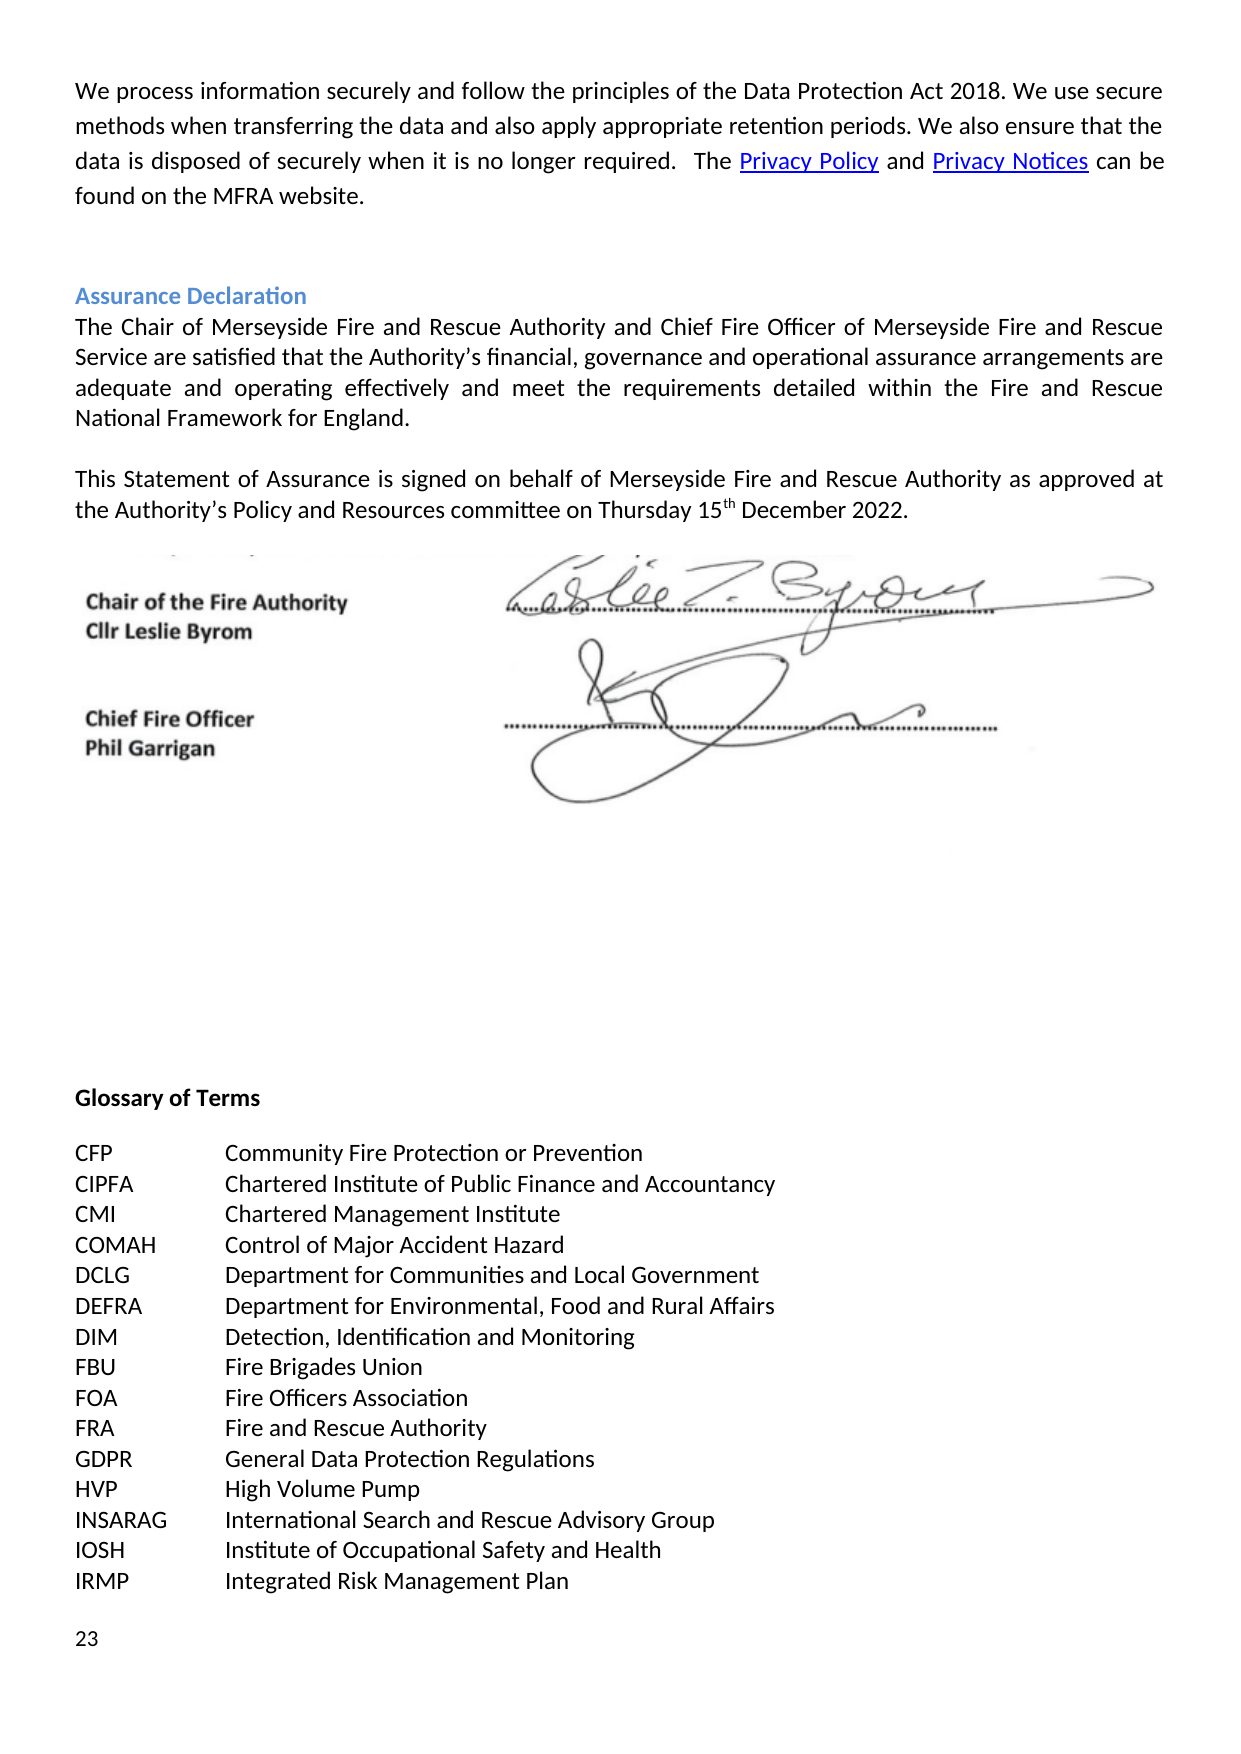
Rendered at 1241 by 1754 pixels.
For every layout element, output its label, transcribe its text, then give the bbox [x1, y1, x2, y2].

text HVP High Volume Pump [75, 1473, 1165, 1504]
picture [75, 555, 1166, 859]
text FBU Fire Brigades Union [75, 1351, 1165, 1382]
text CFP Community Fire Protection or Prevention [75, 1137, 1165, 1168]
text The Chair of Merseyside Fire and Rescue Authority and Chief Fire Officer of Merseyside Fire and Rescue Service are satisfied that the Authority’s financial, governance and operational assurance arrangements are adequate and operating effectively and meet the requirements detailed within the Fire and Rescue National Framework for England. [75, 311, 1165, 433]
text Assurance Declaration [75, 281, 1165, 311]
text Glossary of Terms [75, 1082, 1165, 1112]
text CIPFA Chartered Institute of Public Finance and Accountancy [75, 1168, 1165, 1198]
text IOSH Institute of Occupational Safety and Health [75, 1534, 1165, 1565]
text This Statement of Assurance is signed on behalf of Merseyside Fire and Rescue Authority as approved at the Authority’s Policy and Resources committee on Thursday 15th December 2022. [75, 464, 1165, 525]
text GDPR General Data Protection Regulations [75, 1443, 1165, 1473]
text CMI Chartered Management Institute [75, 1198, 1165, 1229]
text DIM Detection, Identification and Monitoring [75, 1321, 1165, 1351]
text We process information securely and follow the principles of the Data Protection Act 2018. We use secure methods when transferring the data and also apply appropriate retention periods. We also ensure that the data is disposed of securely when it is no longer required. The Privacy Policy and Privacy Notices can be found on the MFRA website. [75, 75, 1165, 211]
text DEFRA Department for Environmental, Food and Rural Affairs [75, 1290, 1165, 1321]
text FRA Fire and Rescue Authority [75, 1412, 1165, 1443]
text IRMP Integrated Risk Management Plan [75, 1565, 1165, 1595]
text COMAH Control of Major Accident Hazard [75, 1229, 1165, 1259]
text FOA Fire Officers Association [75, 1382, 1165, 1412]
text INSARAG International Search and Rescue Advisory Group [75, 1504, 1165, 1534]
text DCLG Department for Communities and Local Government [75, 1259, 1165, 1290]
